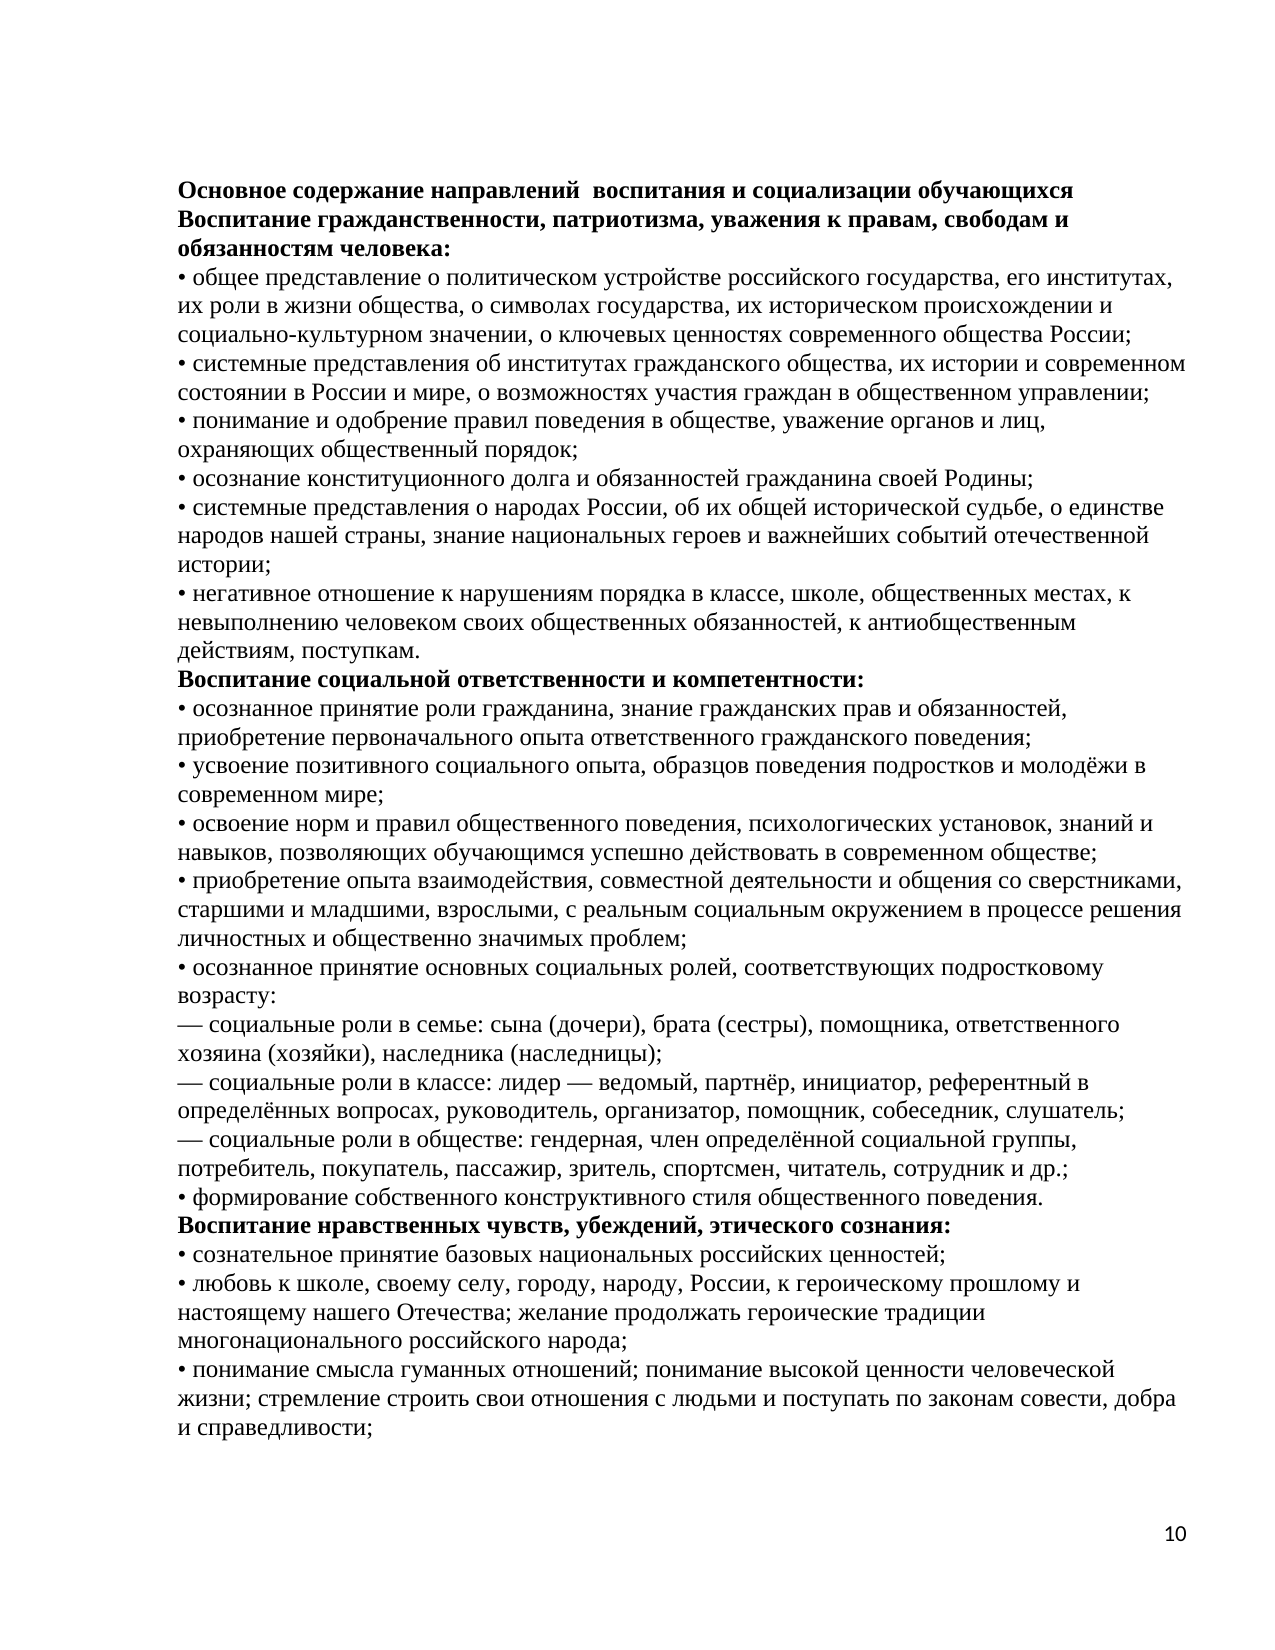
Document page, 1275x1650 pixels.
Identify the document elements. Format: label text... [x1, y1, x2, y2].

text • системные представления о народах России, об их общей исторической судьбе, о единстве народов нашей страны, знание национальных героев и важнейших событий отечественной истории; [177, 492, 1186, 578]
text • формирование собственного конструктивного стиля общественного поведения. [177, 1182, 1186, 1211]
text • освоение норм и правил общественного поведения, психологических установок, знаний и навыков, позволяющих обучающимся успешно действовать в современном обществе; [177, 808, 1186, 866]
text Воспитание гражданственности, патриотизма, уважения к правам, свободам и обязанностям человека: [177, 204, 1186, 262]
text — социальные роли в семье: сына (дочери), брата (сестры), помощника, ответственного хозяина (хозяйки), наследника (наследницы); [177, 1009, 1186, 1067]
text Воспитание социальной ответственности и компетентности: [177, 664, 1186, 693]
text Воспитание нравственных чувств, убеждений, этического сознания: [177, 1211, 1186, 1239]
text • осознанное принятие основных социальных ролей, соответствующих подростковому возрасту: [177, 952, 1186, 1009]
text • приобретение опыта взаимодействия, совместной деятельности и общения со сверстниками, старшими и младшими, взрослыми, с реальным социальным окружением в процессе решения личностных и общественно значимых проблем; [177, 866, 1186, 952]
text — социальные роли в обществе: гендерная, член определённой социальной группы, потребитель, покупатель, пассажир, зритель, спортсмен, читатель, сотрудник и др.; [177, 1124, 1186, 1182]
text • негативное отношение к нарушениям порядка в классе, школе, общественных местах, к невыполнению человеком своих общественных обязанностей, к антиобщественным действиям, поступкам. [177, 578, 1186, 664]
text • понимание и одобрение правил поведения в обществе, уважение органов и лиц, охраняющих общественный порядок; [177, 406, 1186, 463]
text Основное содержание направлений воспитания и социализации обучающихся [177, 176, 1186, 204]
text • системные представления об институтах гражданского общества, их истории и современном состоянии в России и мире, о возможностях участия граждан в общественном управлении; [177, 348, 1186, 406]
text • общее представление о политическом устройстве российского государства, его институтах, их роли в жизни общества, о символах государства, их историческом происхождении и социально-культурном значении, о ключевых ценностях современного общества России; [177, 262, 1186, 348]
text • понимание смысла гуманных отношений; понимание высокой ценности человеческой жизни; стремление строить свои отношения с людьми и поступать по законам совести, добра и справедливости; [177, 1354, 1186, 1441]
text • усвоение позитивного социального опыта, образцов поведения подростков и молодёжи в современном мире; [177, 751, 1186, 808]
text • осознание конституционного долга и обязанностей гражданина своей Родины; [177, 463, 1186, 492]
text • осознанное принятие роли гражданина, знание гражданских прав и обязанностей, приобретение первоначального опыта ответственного гражданского поведения; [177, 693, 1186, 751]
text • любовь к школе, своему селу, городу, народу, России, к героическому прошлому и настоящему нашего Отечества; желание продолжать героические традиции многонационального российского народа; [177, 1268, 1186, 1354]
text — социальные роли в классе: лидер — ведомый, партнёр, инициатор, референтный в определённых вопросах, руководитель, организатор, помощник, собеседник, слушатель; [177, 1067, 1186, 1124]
text • сознательное принятие базовых национальных российских ценностей; [177, 1239, 1186, 1268]
